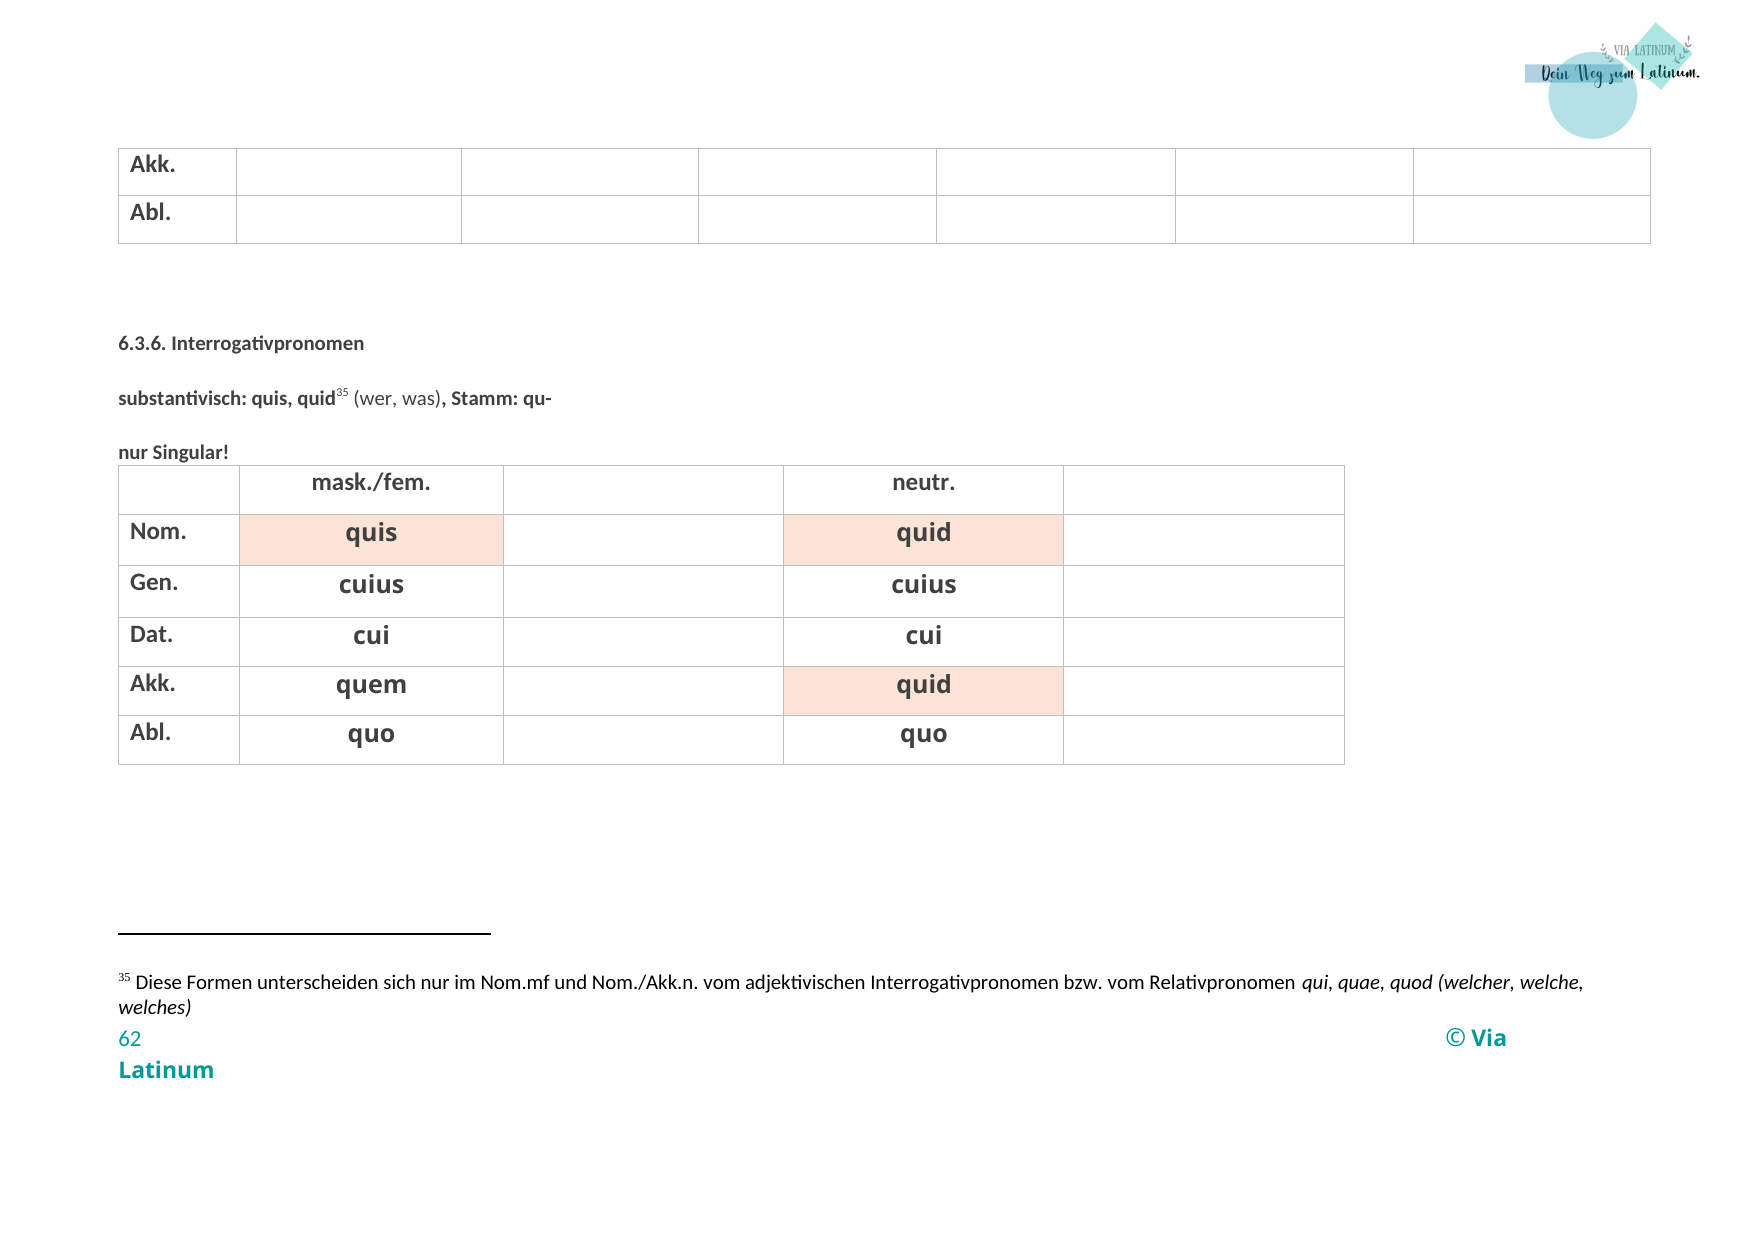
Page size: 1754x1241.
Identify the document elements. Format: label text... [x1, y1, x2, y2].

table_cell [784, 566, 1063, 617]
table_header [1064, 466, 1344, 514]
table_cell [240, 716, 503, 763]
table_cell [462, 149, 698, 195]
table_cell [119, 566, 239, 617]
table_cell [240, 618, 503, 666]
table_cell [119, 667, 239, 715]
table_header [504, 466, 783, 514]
picture [1525, 16, 1703, 142]
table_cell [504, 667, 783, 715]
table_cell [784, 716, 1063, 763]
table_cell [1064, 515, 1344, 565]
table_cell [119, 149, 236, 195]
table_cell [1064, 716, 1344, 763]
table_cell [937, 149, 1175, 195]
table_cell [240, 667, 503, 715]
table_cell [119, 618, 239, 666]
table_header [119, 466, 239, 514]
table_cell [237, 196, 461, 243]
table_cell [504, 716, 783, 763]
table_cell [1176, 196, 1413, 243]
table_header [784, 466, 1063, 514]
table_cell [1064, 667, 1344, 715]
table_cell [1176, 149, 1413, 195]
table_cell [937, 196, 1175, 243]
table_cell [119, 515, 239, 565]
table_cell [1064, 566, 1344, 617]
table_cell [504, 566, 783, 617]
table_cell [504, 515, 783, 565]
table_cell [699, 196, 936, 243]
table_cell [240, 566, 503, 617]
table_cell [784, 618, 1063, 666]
text nur Singular! [118, 439, 1606, 465]
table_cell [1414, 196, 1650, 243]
text 6.3.6. Interrogativpronomen [118, 330, 1606, 356]
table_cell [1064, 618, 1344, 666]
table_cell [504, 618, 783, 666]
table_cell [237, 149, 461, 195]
text substantivisch: quis, quid (wer, was), Stamm: qu- [118, 385, 1606, 410]
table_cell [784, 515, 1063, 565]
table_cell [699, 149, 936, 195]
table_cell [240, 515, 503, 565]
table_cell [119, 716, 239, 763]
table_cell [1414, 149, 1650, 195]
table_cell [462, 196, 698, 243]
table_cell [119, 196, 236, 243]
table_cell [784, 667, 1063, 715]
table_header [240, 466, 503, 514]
